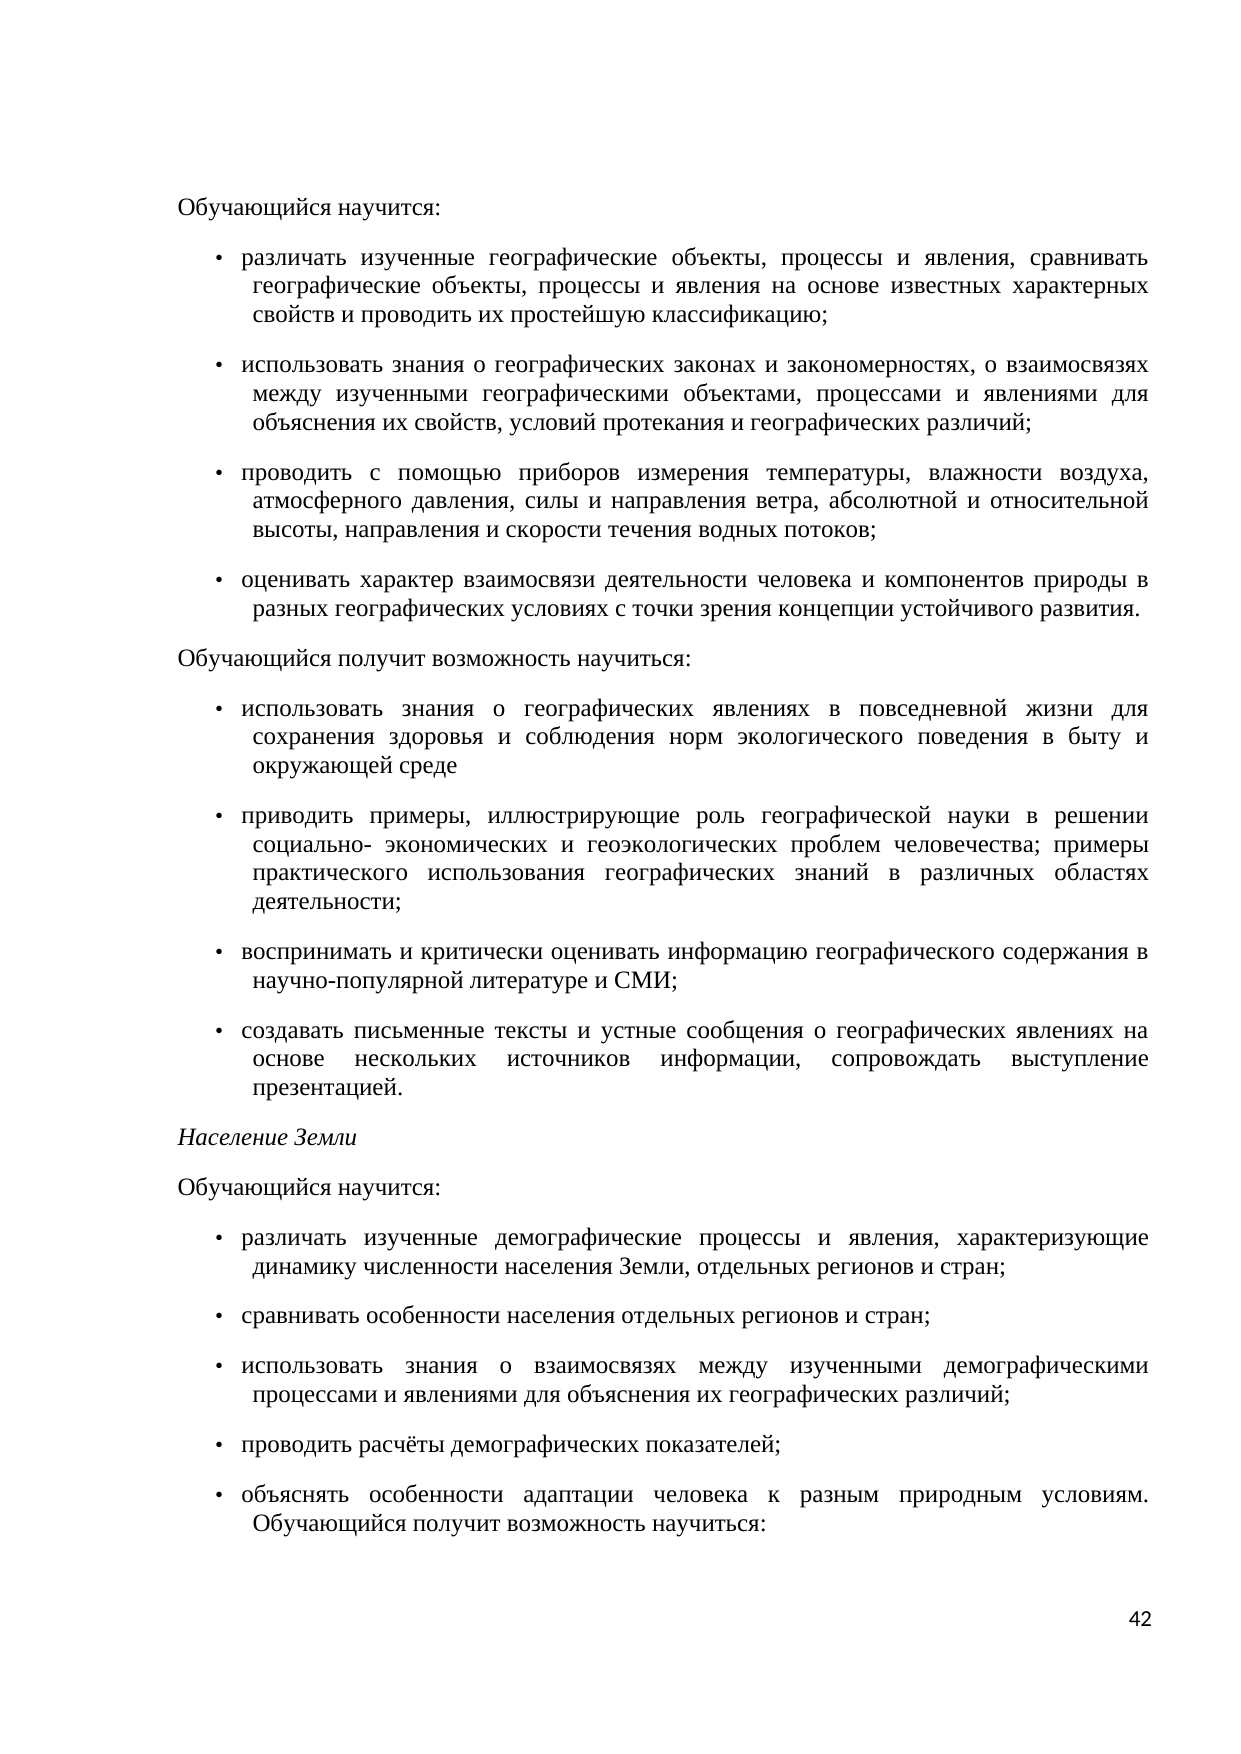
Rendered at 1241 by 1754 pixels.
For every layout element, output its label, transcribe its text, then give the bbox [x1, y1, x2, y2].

list приводить примеры, иллюстрирующие роль географической науки в решении социально- экономических и геоэкологических проблем человечества; примеры практического использования географических знаний в различных областях деятельности; [215, 800, 1149, 915]
text Обучающийся научится: [177, 192, 1149, 221]
list использовать знания о географических законах и закономерностях, о взаимосвязях между изученными географическими объектами, процессами и явлениями для объяснения их свойств, условий протекания и географических различий; [215, 349, 1149, 436]
list сравнивать особенности населения отдельных регионов и стран; [215, 1301, 1149, 1329]
list объяснять особенности адаптации человека к разным природным условиям. Обучающийся получит возможность научиться: [215, 1479, 1149, 1537]
list использовать знания о географических явлениях в повседневной жизни для сохранения здоровья и соблюдения норм экологического поведения в быту и окружающей среде [215, 693, 1149, 779]
text Обучающийся получит возможность научиться: [177, 643, 1149, 671]
list оценивать характер взаимосвязи деятельности человека и компонентов природы в разных географических условиях с точки зрения концепции устойчивого развития. [215, 564, 1149, 622]
list различать изученные демографические процессы и явления, характеризующие динамику численности населения Земли, отдельных регионов и стран; [215, 1222, 1149, 1279]
text Население Земли [177, 1122, 1149, 1151]
list создавать письменные тексты и устные сообщения о географических явлениях на основе нескольких источников информации, сопровождать выступление презентацией. [215, 1015, 1149, 1101]
list проводить расчёты демографических показателей; [215, 1429, 1149, 1458]
list проводить с помощью приборов измерения температуры, влажности воздуха, атмосферного давления, силы и направления ветра, абсолютной и относительной высоты, направления и скорости течения водных потоков; [215, 457, 1149, 543]
text Обучающийся научится: [177, 1172, 1149, 1201]
list использовать знания о взаимосвязях между изученными демографическими процессами и явлениями для объяснения их географических различий; [215, 1351, 1149, 1408]
list различать изученные географические объекты, процессы и явления, сравнивать географические объекты, процессы и явления на основе известных характерных свойств и проводить их простейшую классификацию; [215, 242, 1149, 328]
list воспринимать и критически оценивать информацию географического содержания в научно-популярной литературе и СМИ; [215, 936, 1149, 994]
